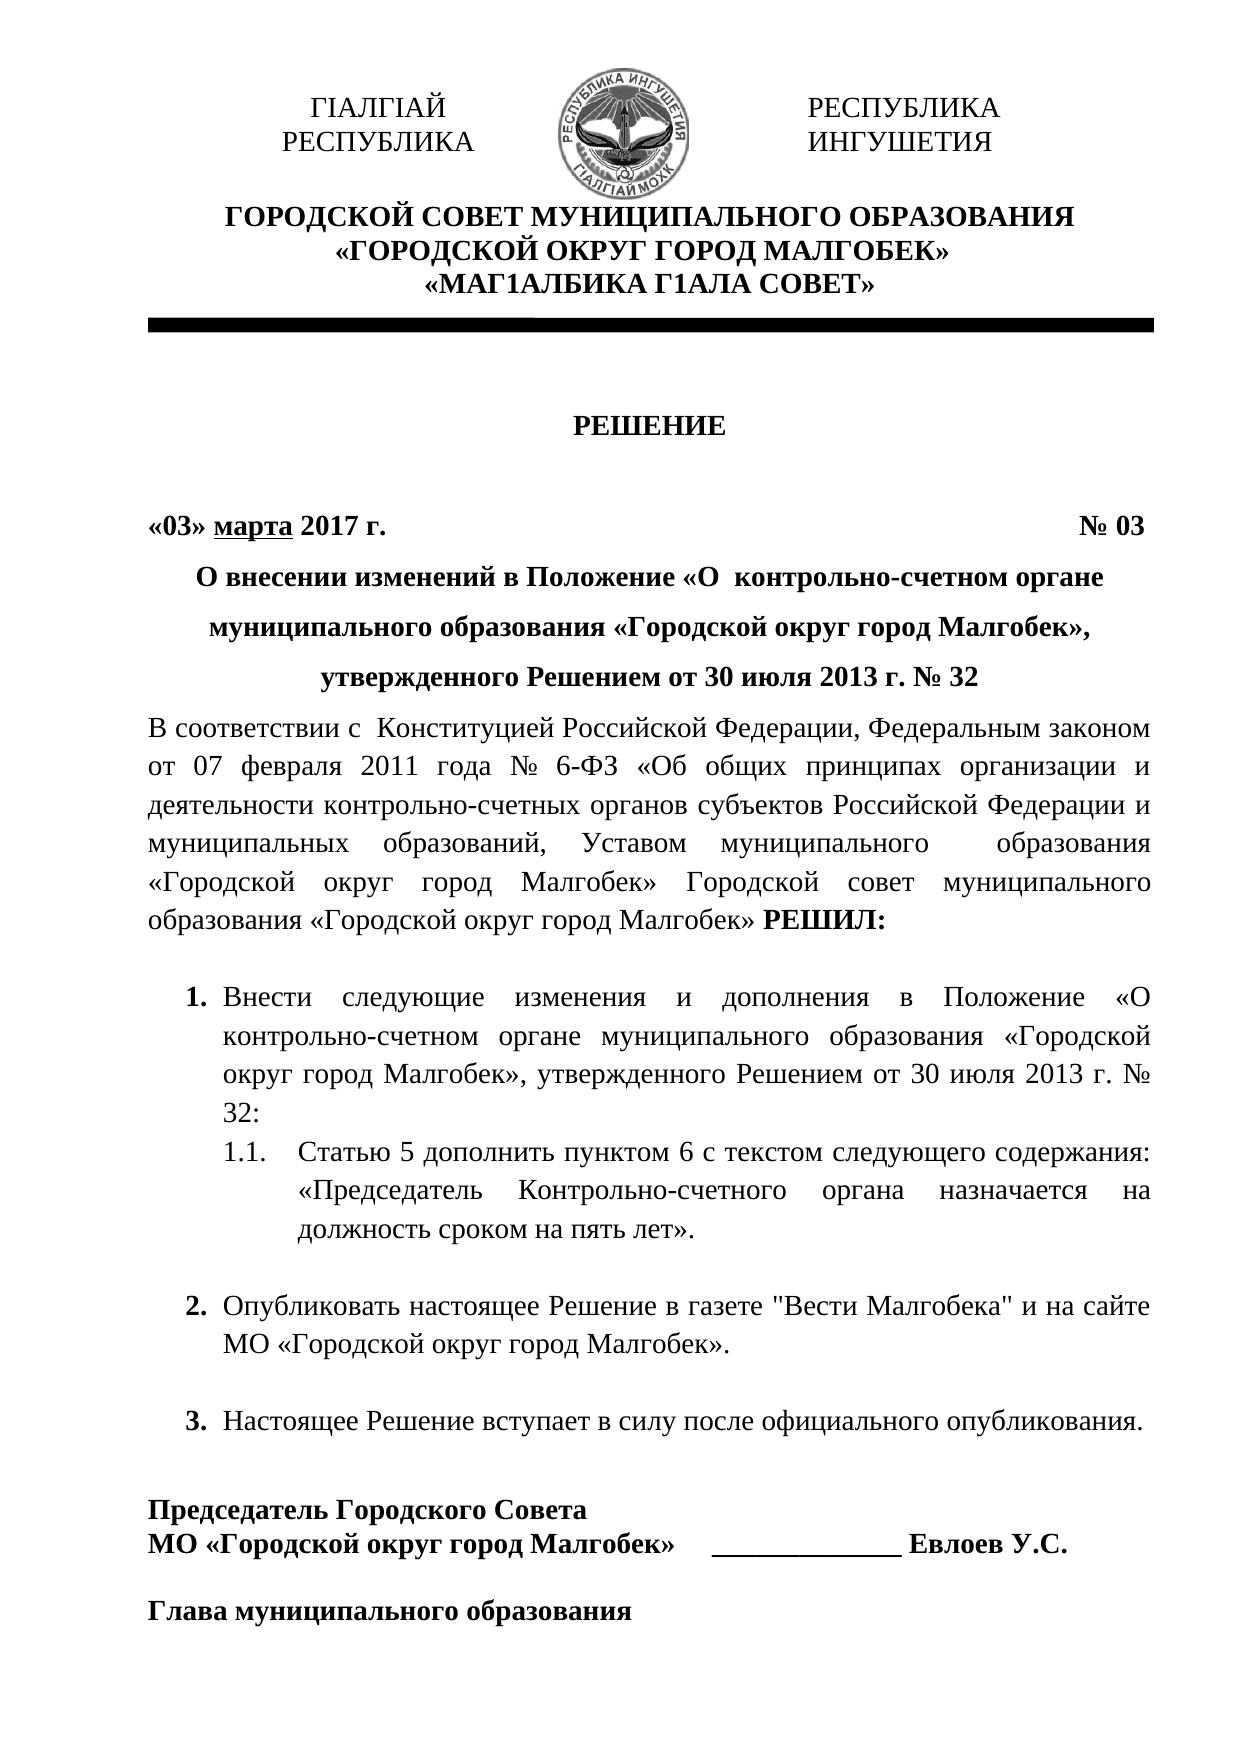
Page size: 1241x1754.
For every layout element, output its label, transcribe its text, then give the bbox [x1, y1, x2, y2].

subtitle ГОРОДСКОЙ СОВЕТ МУНИЦИПАЛЬНОГО ОБРАЗОВАНИЯ «ГОРОДСКОЙ ОКРУГ ГОРОД МАЛГОБЕК» [133, 199, 1152, 266]
picture [557, 68, 689, 199]
text В соответствии с Конституцией Российской Федерации, Федеральным законом от 07 февраля 2011 года № 6-ФЗ «Об общих принципах организации и деятельности контрольно-счетных органов субъектов Российской Федерации и муниципальных образований, Уставом муниципального образования «Городской округ город Малгобек» Городской совет муниципального образования «Городской округ город Малгобек» РЕШИЛ: [148, 710, 1152, 936]
text «МАГ1АЛБИКА Г1АЛА СОВЕТ» [148, 266, 1152, 300]
list Внести следующие изменения и дополнения в Положение «О контрольно-счетном органе муниципального образования «Городской округ город Малгобек», утвержденного Решением от 30 июля 2013 г. № 32: [185, 979, 1152, 1129]
text МО «Городской округ город Малгобек» _____________ Евлоев У.С. [148, 1526, 1152, 1559]
text О внесении изменений в Положение «О контрольно-счетном органе муниципального образования «Городской округ город Малгобек», утвержденного Решением от 30 июля 2013 г. № 32 [148, 559, 1152, 693]
text РЕШЕНИЕ [148, 408, 1152, 441]
list Настоящее Решение вступает в силу после официального опубликования. [185, 1403, 1152, 1437]
text Глава муниципального образования [148, 1593, 1152, 1626]
list Статью 5 дополнить пунктом 6 с текстом следующего содержания: «Председатель Контрольно-счетного органа назначается на должность сроком на пять лет». [223, 1134, 1152, 1244]
text «03» марта 2017 г. № 03 [148, 508, 1152, 542]
list Опубликовать настоящее Решение в газете "Вести Малгобека" и на сайте МО «Городской округ город Малгобек». [185, 1288, 1152, 1360]
text Председатель Городского Совета [148, 1492, 1152, 1526]
